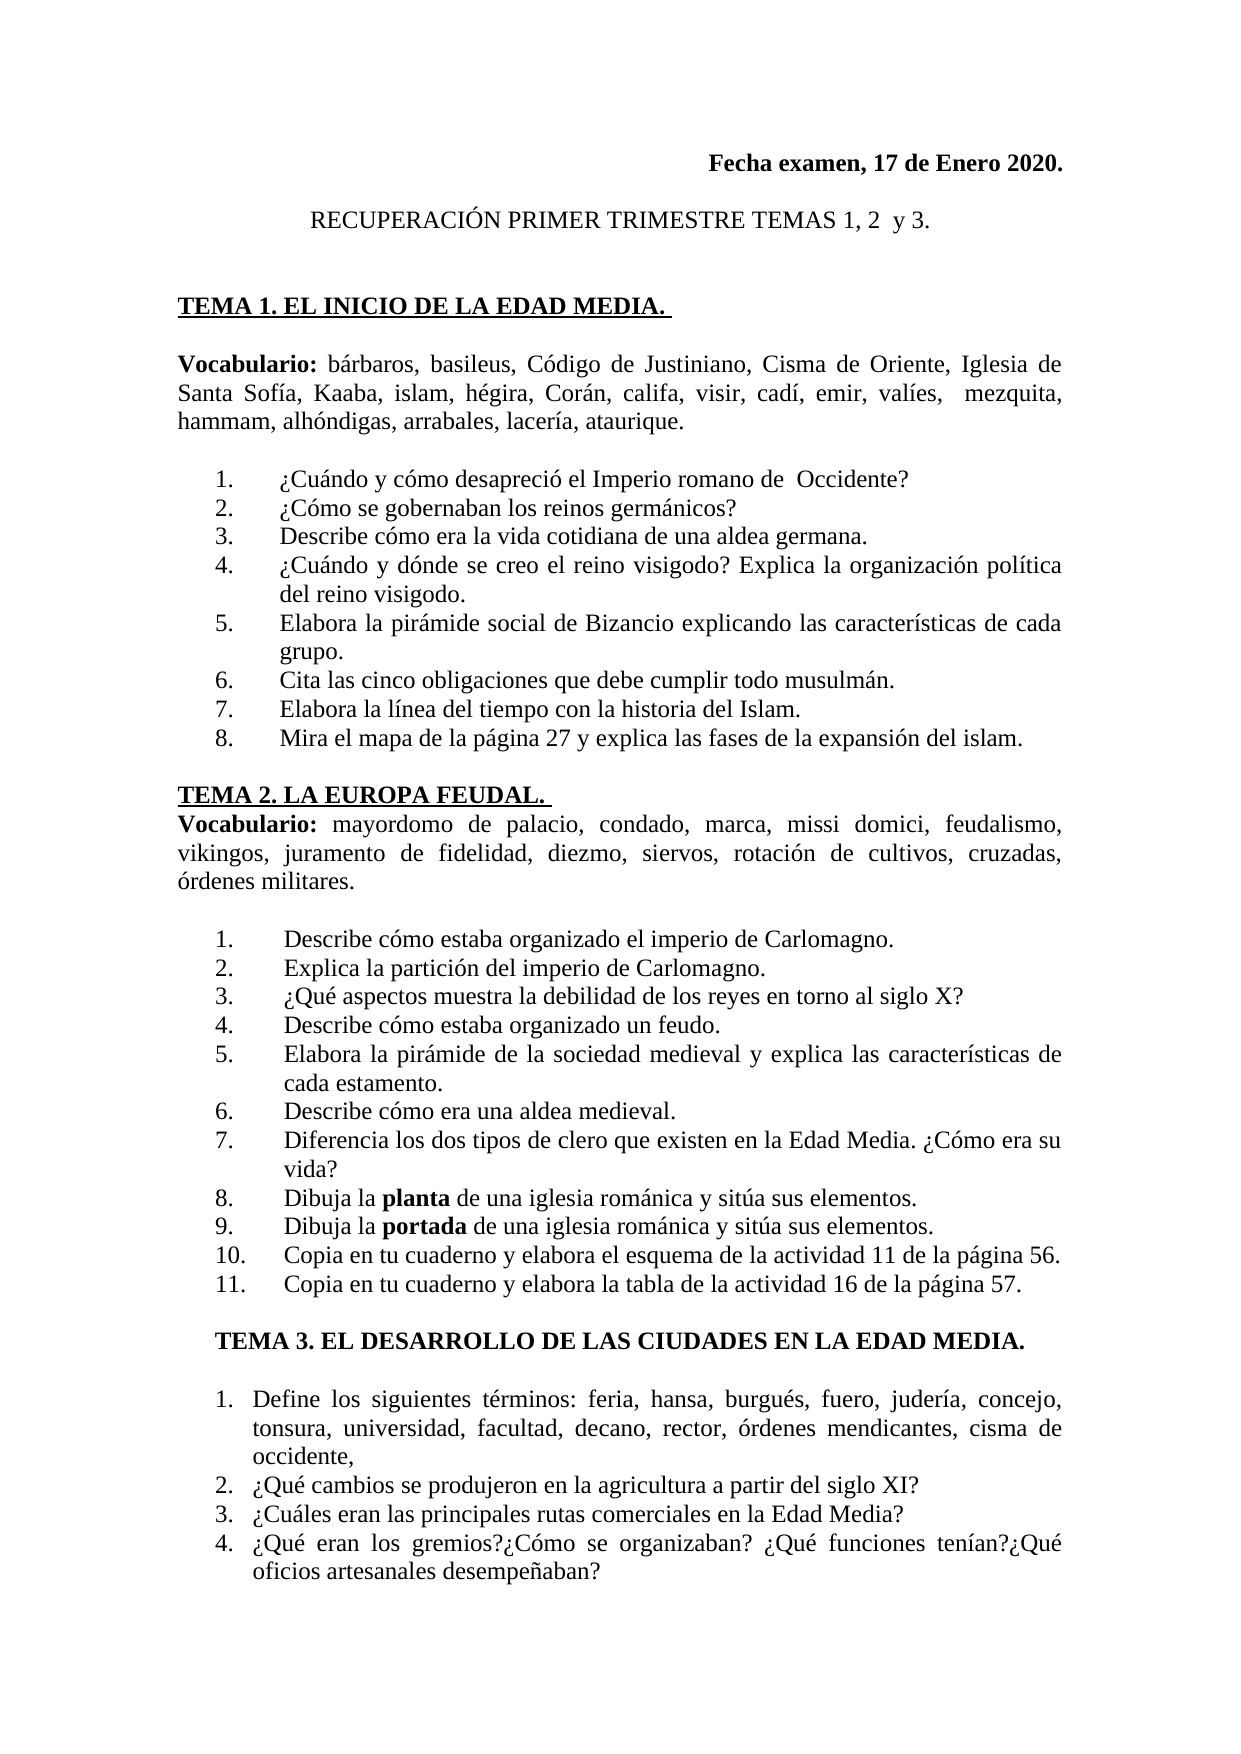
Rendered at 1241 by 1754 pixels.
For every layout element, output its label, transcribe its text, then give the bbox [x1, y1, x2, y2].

text Vocabulario: bárbaros, basileus, Código de Justiniano, Cisma de Oriente, Iglesia de Santa Sofía, Kaaba, islam, hégira, Corán, califa, visir, cadí, emir, valíes, mezquita, hammam, alhóndigas, arrabales, lacería, ataurique. [177, 349, 1063, 435]
list Explica la partición del imperio de Carlomagno. [215, 953, 1063, 981]
list ¿Qué eran los gremios?¿Cómo se organizaban? ¿Qué funciones tenían?¿Qué oficios artesanales desempeñaban? [215, 1528, 1063, 1585]
text TEMA 3. EL DESARROLLO DE LAS CIUDADES EN LA EDAD MEDIA. [177, 1326, 1063, 1355]
list Copia en tu cuaderno y elabora la tabla de la actividad 16 de la página 57. [215, 1269, 1063, 1298]
list ¿Cuándo y cómo desapreció el Imperio romano de Occidente? [215, 464, 1063, 493]
list Copia en tu cuaderno y elabora el esquema de la actividad 11 de la página 56. [215, 1240, 1063, 1269]
list Elabora la pirámide de la sociedad medieval y explica las características de cada estamento. [215, 1039, 1063, 1096]
list Describe cómo era la vida cotidiana de una aldea germana. [215, 521, 1063, 550]
text TEMA 1. EL INICIO DE LA EDAD MEDIA. [177, 291, 1063, 320]
list ¿Cuáles eran las principales rutas comerciales en la Edad Media? [215, 1499, 1063, 1528]
list Describe cómo era una aldea medieval. [215, 1096, 1063, 1125]
list ¿Qué aspectos muestra la debilidad de los reyes en torno al siglo X? [215, 981, 1063, 1010]
list ¿Qué cambios se produjeron en la agricultura a partir del siglo XI? [215, 1470, 1063, 1499]
list Elabora la línea del tiempo con la historia del Islam. [215, 694, 1063, 723]
list Diferencia los dos tipos de clero que existen en la Edad Media. ¿Cómo era su vida? [215, 1125, 1063, 1183]
list Dibuja la planta de una iglesia románica y sitúa sus elementos. [215, 1183, 1063, 1211]
list Elabora la pirámide social de Bizancio explicando las características de cada grupo. [215, 608, 1063, 665]
list ¿Cómo se gobernaban los reinos germánicos? [215, 493, 1063, 521]
list Define los siguientes términos: feria, hansa, burgués, fuero, judería, concejo, tonsura, universidad, facultad, decano, rector, órdenes mendicantes, cisma de occidente, [215, 1384, 1063, 1470]
text TEMA 2. LA EUROPA FEUDAL. [177, 780, 1063, 809]
list Describe cómo estaba organizado un feudo. [215, 1010, 1063, 1039]
list ¿Cuándo y dónde se creo el reino visigodo? Explica la organización política del reino visigodo. [215, 550, 1063, 608]
list Cita las cinco obligaciones que debe cumplir todo musulmán. [215, 665, 1063, 694]
text Vocabulario: mayordomo de palacio, condado, marca, missi domici, feudalismo, vikingos, juramento de fidelidad, diezmo, siervos, rotación de cultivos, cruzadas, órdenes militares. [177, 809, 1063, 895]
list Mira el mapa de la página 27 y explica las fases de la expansión del islam. [215, 723, 1063, 751]
list Describe cómo estaba organizado el imperio de Carlomagno. [215, 924, 1063, 953]
list Dibuja la portada de una iglesia románica y sitúa sus elementos. [215, 1211, 1063, 1240]
text RECUPERACIÓN PRIMER TRIMESTRE TEMAS 1, 2 y 3. [177, 205, 1063, 234]
text Fecha examen, 17 de Enero 2020. [177, 148, 1063, 176]
